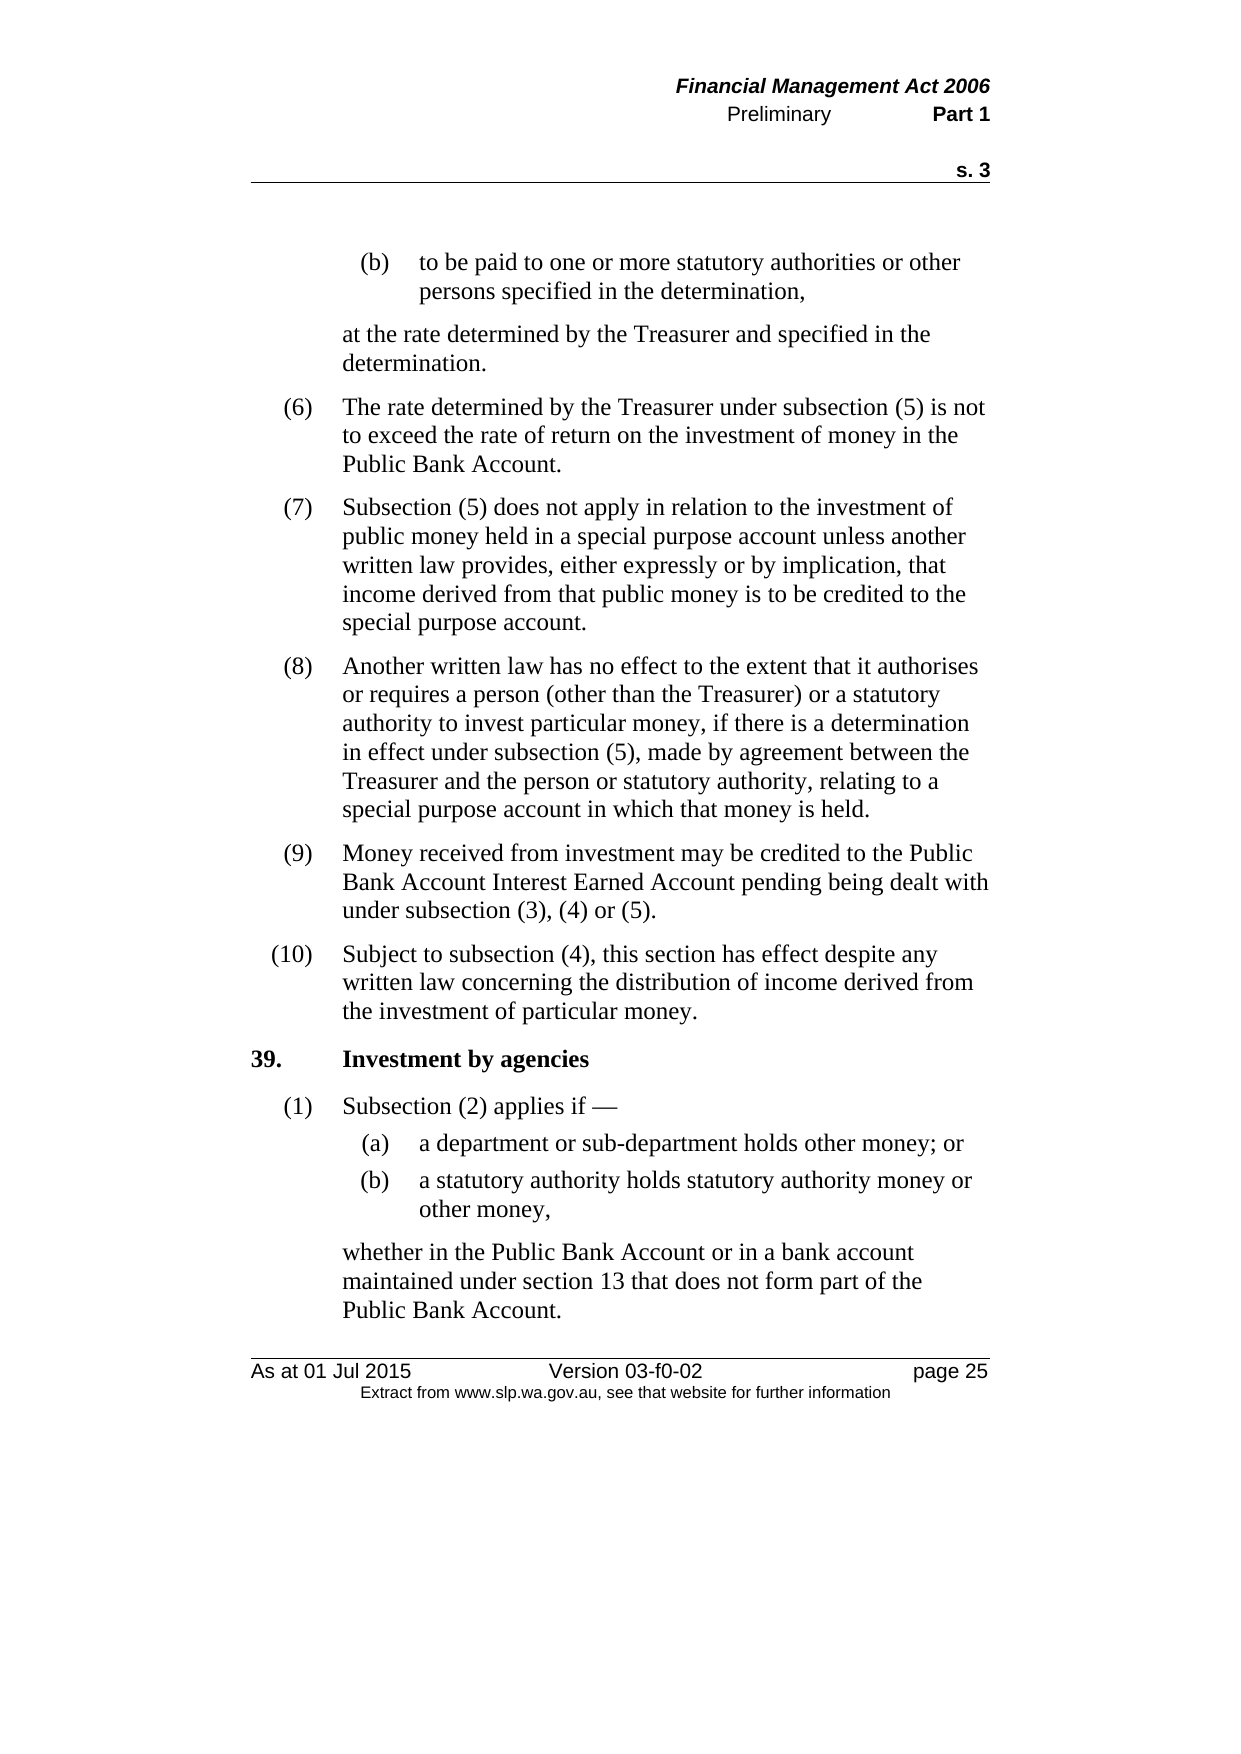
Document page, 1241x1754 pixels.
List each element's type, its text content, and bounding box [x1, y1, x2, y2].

text (1) Subsection (2) applies if — [251, 1091, 990, 1120]
text (a) a department or sub-department holds other money; or [251, 1128, 990, 1157]
text (b) a statutory authority holds statutory authority money or other money, [251, 1165, 990, 1223]
text at the rate determined by the Treasurer and specified in the determination. [251, 319, 990, 377]
text (8) Another written law has no effect to the extent that it authorises or requires a person (other than the Treasurer) or a statutory authority to invest particular money, if there is a determination in effect under subsection (5), made by agreement between the Treasurer and the person or statutory authority, relating to a special purpose account in which that money is held. [251, 651, 990, 823]
text (b) to be paid to one or more statutory authorities or other persons specified in the determination, [251, 247, 990, 305]
text (10) Subject to subsection (4), this section has effect despite any written law concerning the distribution of income derived from the investment of particular money. [251, 939, 990, 1025]
text (7) Subsection (5) does not apply in relation to the investment of public money held in a special purpose account unless another written law provides, either expressly or by implication, that income derived from that public money is to be credited to the special purpose account. [251, 492, 990, 636]
text (6) The rate determined by the Treasurer under subsection (5) is not to exceed the rate of return on the investment of money in the Public Bank Account. [251, 392, 990, 478]
text (9) Money received from investment may be credited to the Public Bank Account Interest Earned Account pending being dealt with under subsection (3), (4) or (5). [251, 838, 990, 924]
subtitle 39. Investment by agencies [251, 1044, 990, 1072]
text whether in the Public Bank Account or in a bank account maintained under section 13 that does not form part of the Public Bank Account. [251, 1237, 990, 1324]
